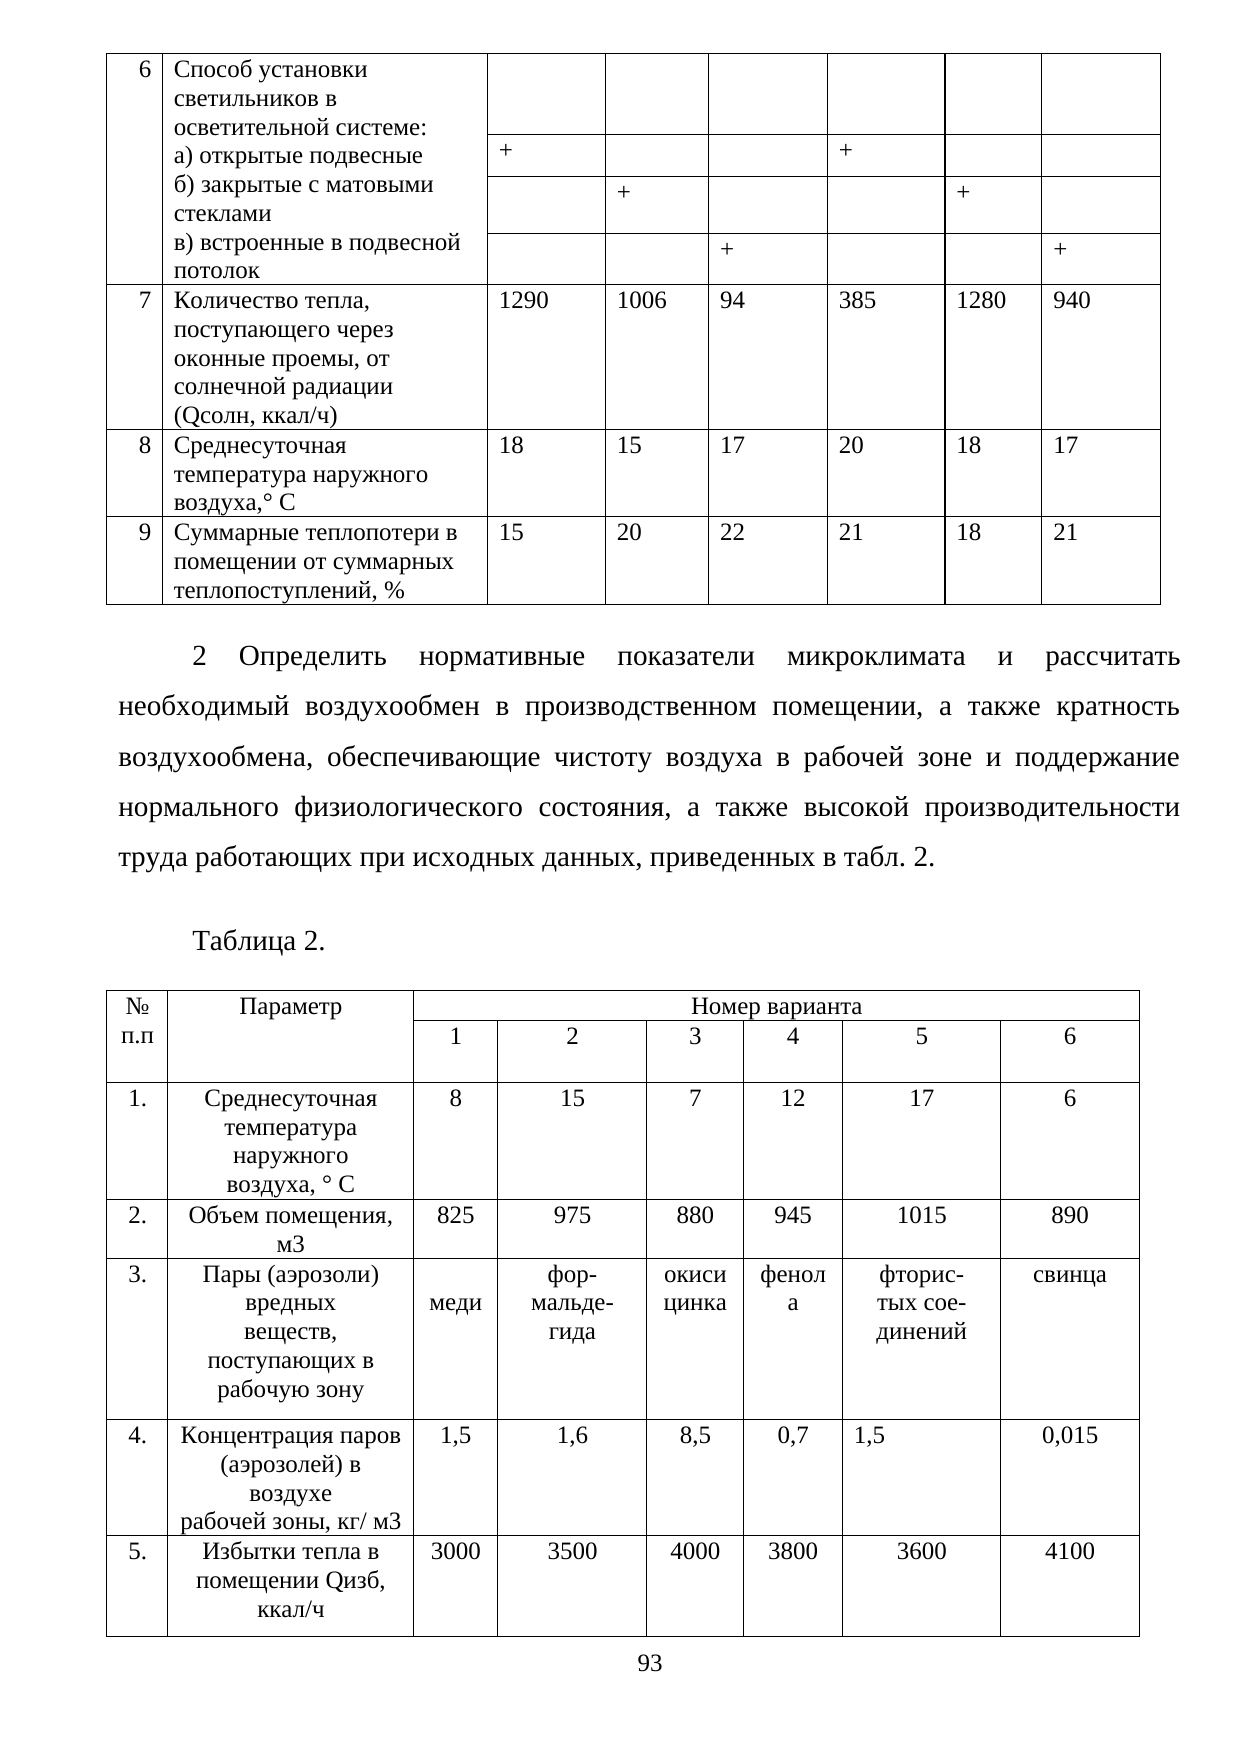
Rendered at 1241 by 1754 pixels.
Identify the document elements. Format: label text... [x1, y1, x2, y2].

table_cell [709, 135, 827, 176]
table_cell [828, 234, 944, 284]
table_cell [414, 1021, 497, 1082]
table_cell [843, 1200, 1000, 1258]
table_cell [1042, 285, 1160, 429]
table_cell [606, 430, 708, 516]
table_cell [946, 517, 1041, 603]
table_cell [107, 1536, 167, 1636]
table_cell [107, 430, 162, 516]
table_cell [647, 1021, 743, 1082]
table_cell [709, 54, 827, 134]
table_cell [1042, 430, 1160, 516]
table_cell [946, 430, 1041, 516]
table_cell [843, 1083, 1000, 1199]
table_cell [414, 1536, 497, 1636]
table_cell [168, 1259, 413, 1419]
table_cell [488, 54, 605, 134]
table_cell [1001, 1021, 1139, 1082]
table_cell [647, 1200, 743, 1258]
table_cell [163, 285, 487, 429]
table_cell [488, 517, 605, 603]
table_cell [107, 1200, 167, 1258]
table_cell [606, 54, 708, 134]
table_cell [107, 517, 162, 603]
text 2 Определить нормативные показатели микроклимата и рассчитать необходимый воздухообмен в производственном помещении, а также кратность воздухообмена, обеспечивающие чистоту воздуха в рабочей зоне и поддержание нормального физиологического состояния, а также высокой производительности труда работающих при исходных данных, приведенных в табл. 2. [118, 638, 1181, 873]
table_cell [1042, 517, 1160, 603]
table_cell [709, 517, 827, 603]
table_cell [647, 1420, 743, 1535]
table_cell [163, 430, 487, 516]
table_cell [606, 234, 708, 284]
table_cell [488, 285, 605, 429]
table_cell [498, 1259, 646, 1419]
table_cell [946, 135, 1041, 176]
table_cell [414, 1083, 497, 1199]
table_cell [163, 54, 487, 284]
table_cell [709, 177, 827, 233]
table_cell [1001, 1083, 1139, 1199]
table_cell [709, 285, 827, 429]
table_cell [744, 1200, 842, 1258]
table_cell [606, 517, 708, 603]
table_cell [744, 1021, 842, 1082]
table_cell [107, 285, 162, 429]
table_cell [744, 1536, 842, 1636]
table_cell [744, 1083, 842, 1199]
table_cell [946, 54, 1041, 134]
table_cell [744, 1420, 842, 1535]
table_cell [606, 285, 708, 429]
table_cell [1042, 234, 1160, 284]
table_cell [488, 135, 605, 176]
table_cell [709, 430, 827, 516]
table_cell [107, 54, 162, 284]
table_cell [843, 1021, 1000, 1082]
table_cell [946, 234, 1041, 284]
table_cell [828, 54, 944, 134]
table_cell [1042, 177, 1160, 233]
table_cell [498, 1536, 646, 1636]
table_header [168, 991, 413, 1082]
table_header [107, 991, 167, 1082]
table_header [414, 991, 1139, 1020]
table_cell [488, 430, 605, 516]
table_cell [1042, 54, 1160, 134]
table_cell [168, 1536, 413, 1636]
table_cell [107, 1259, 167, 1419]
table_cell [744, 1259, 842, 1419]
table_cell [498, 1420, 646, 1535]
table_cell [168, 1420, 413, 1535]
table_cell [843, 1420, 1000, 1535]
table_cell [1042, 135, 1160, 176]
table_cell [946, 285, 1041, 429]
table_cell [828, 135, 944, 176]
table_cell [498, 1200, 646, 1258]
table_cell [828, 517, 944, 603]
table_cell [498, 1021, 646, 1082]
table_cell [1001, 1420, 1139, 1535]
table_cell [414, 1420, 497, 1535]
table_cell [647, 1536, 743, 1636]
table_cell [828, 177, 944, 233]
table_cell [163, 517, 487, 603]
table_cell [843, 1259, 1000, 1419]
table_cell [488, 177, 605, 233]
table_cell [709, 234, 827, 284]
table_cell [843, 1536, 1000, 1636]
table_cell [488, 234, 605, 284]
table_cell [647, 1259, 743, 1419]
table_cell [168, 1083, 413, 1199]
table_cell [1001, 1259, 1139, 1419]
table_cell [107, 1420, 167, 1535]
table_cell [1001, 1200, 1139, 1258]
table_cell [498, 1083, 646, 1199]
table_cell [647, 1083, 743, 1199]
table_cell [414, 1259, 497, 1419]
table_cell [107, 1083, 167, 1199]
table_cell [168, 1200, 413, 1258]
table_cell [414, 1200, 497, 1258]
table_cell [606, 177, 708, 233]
text Таблица 2. [118, 923, 1181, 957]
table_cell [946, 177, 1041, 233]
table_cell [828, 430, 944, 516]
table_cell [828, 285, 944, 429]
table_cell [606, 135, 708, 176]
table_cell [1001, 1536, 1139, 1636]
